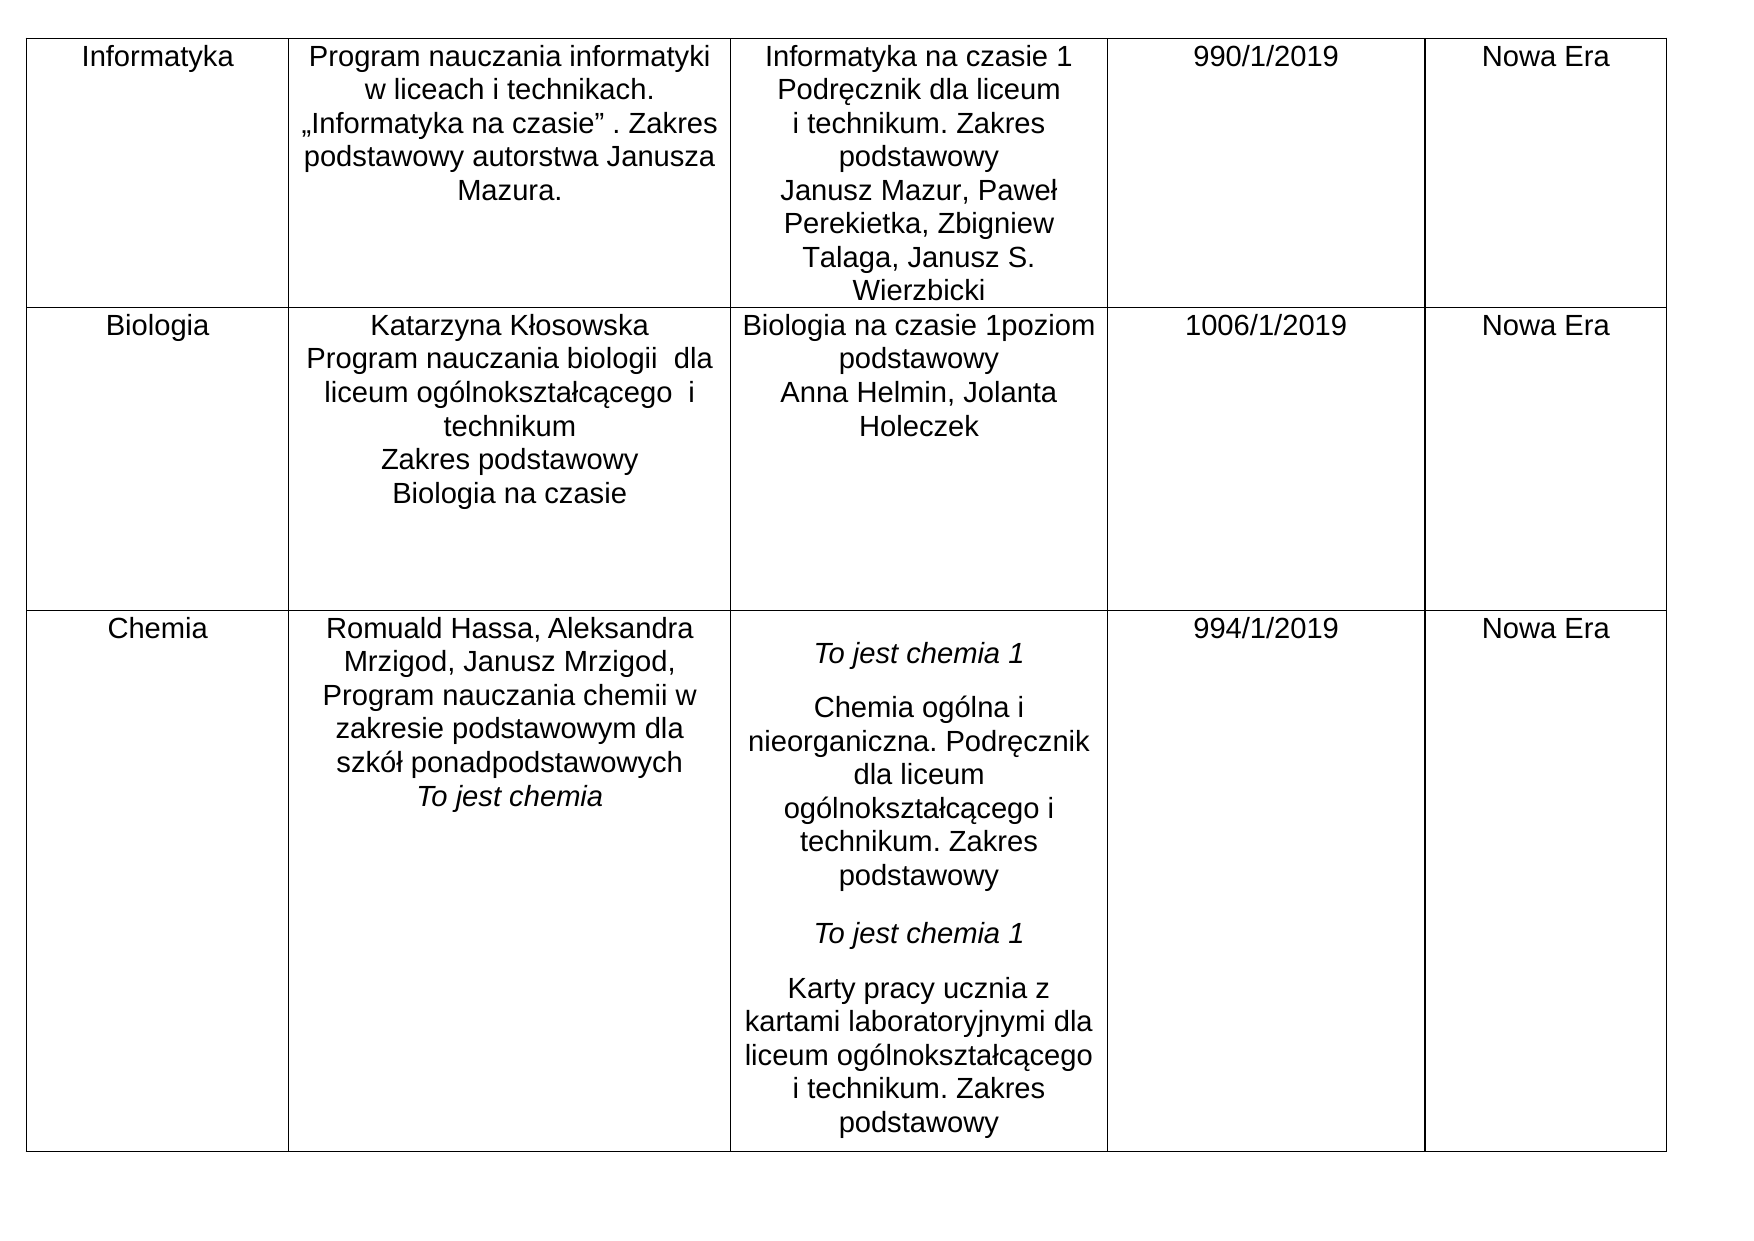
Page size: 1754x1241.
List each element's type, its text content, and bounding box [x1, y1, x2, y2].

table_cell Program nauczania informatyki w liceach i technikach. „Informatyka na czasie” . Zakres podstawowy autorstwa Janusza Mazura. [289, 39, 730, 307]
table_cell Biologia na czasie 1poziom podstawowy Anna Helmin, Jolanta Holeczek [731, 308, 1107, 610]
table_cell Informatyka [27, 39, 288, 307]
table_cell Chemia [27, 611, 288, 1151]
table_cell Nowa Era [1426, 611, 1666, 1151]
table_cell Nowa Era [1426, 308, 1666, 610]
table_cell Informatyka na czasie 1 Podręcznik dla liceum i technikum. Zakres podstawowy Janusz Mazur, Paweł Perekietka, Zbigniew Talaga, Janusz S. Wierzbicki [731, 39, 1107, 307]
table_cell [289, 611, 730, 1151]
table_cell Nowa Era [1426, 39, 1666, 307]
table_cell Biologia [27, 308, 288, 610]
table_cell 990/1/2019 [1108, 39, 1424, 307]
table_cell Katarzyna Kłosowska Program nauczania biologii dla liceum ogólnokształcącego i technikum Zakres podstawowy Biologia na czasie [289, 308, 730, 610]
table_cell 1006/1/2019 [1108, 308, 1424, 610]
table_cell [731, 611, 1107, 1151]
table_cell 994/1/2019 [1108, 611, 1424, 1151]
